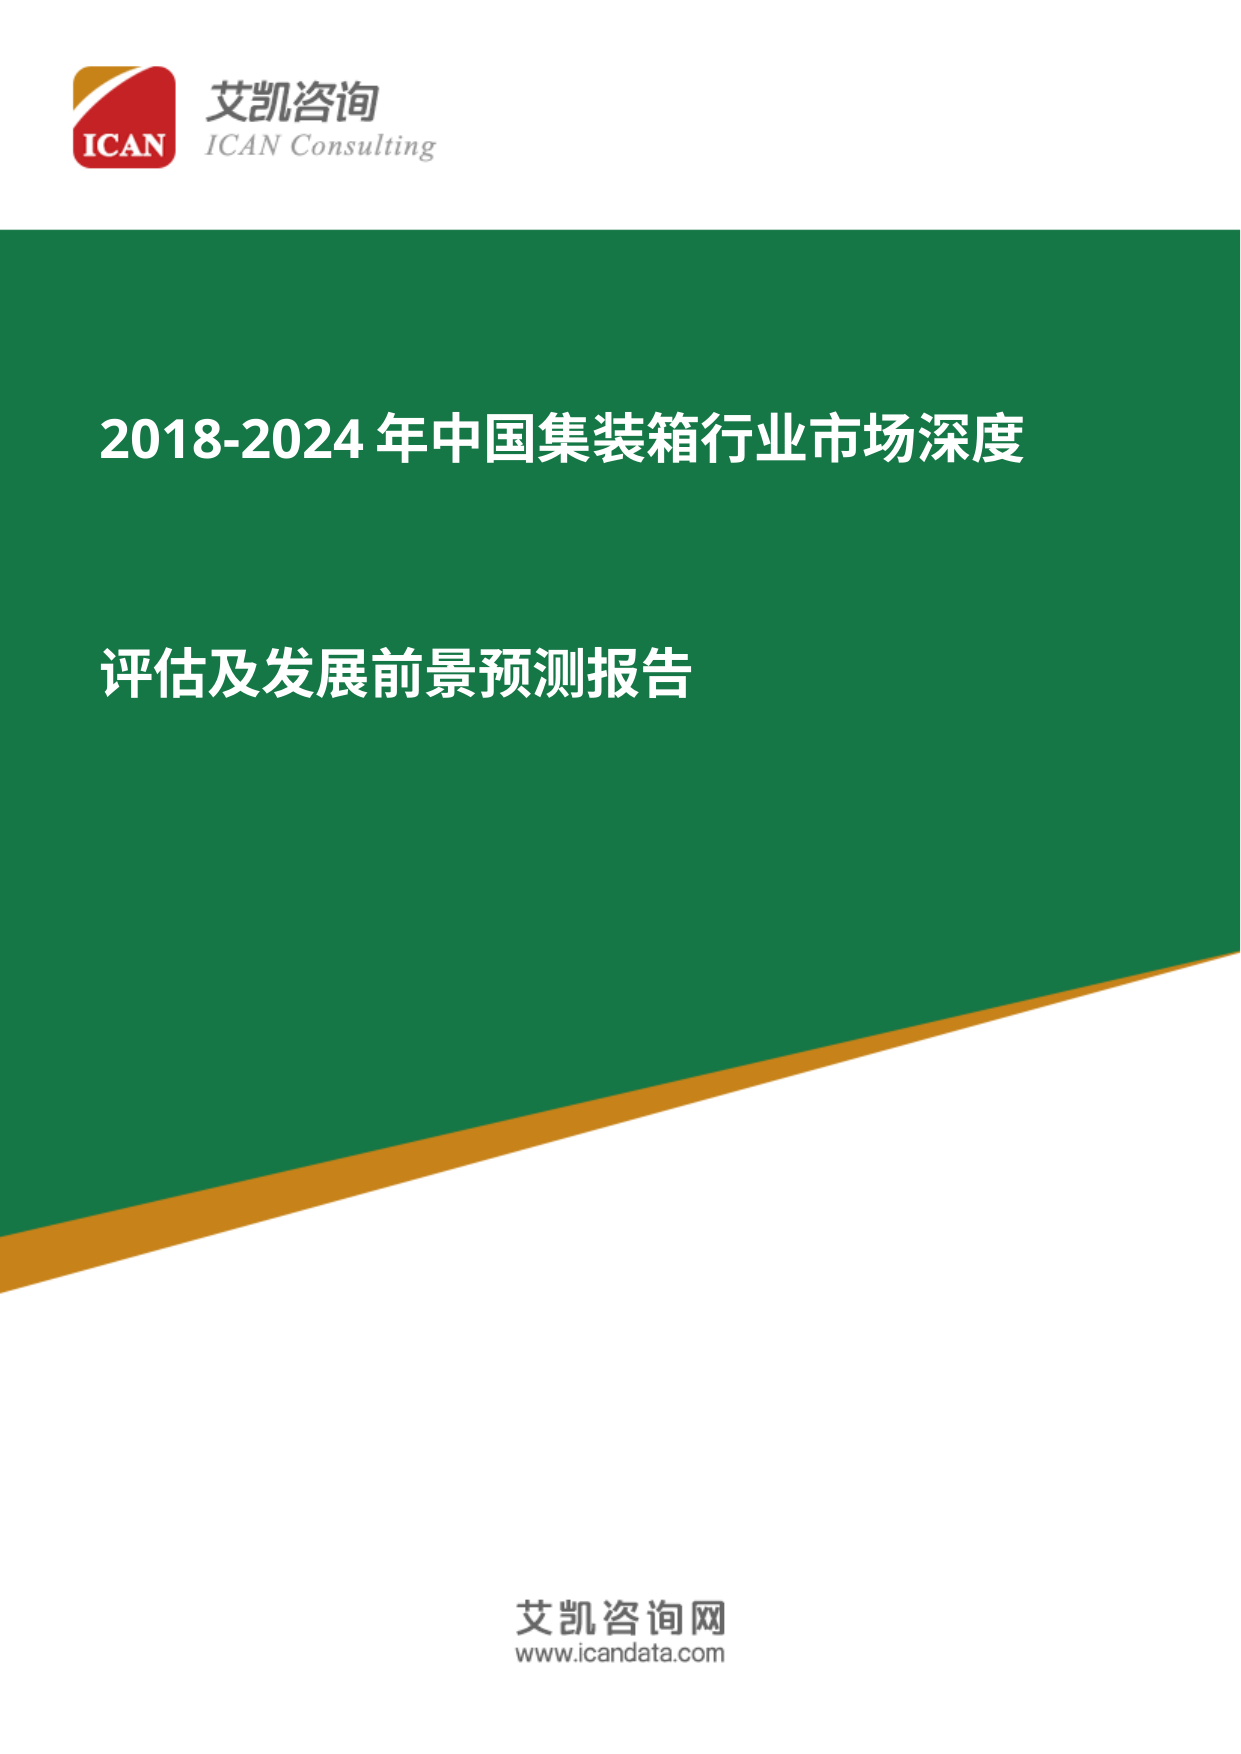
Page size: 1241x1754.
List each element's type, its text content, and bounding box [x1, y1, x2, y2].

subtitle 2018-2024年中国集装箱行业市场深度评估及发展前景预测报告 [99, 386, 1053, 718]
picture [0, 5, 1241, 1754]
